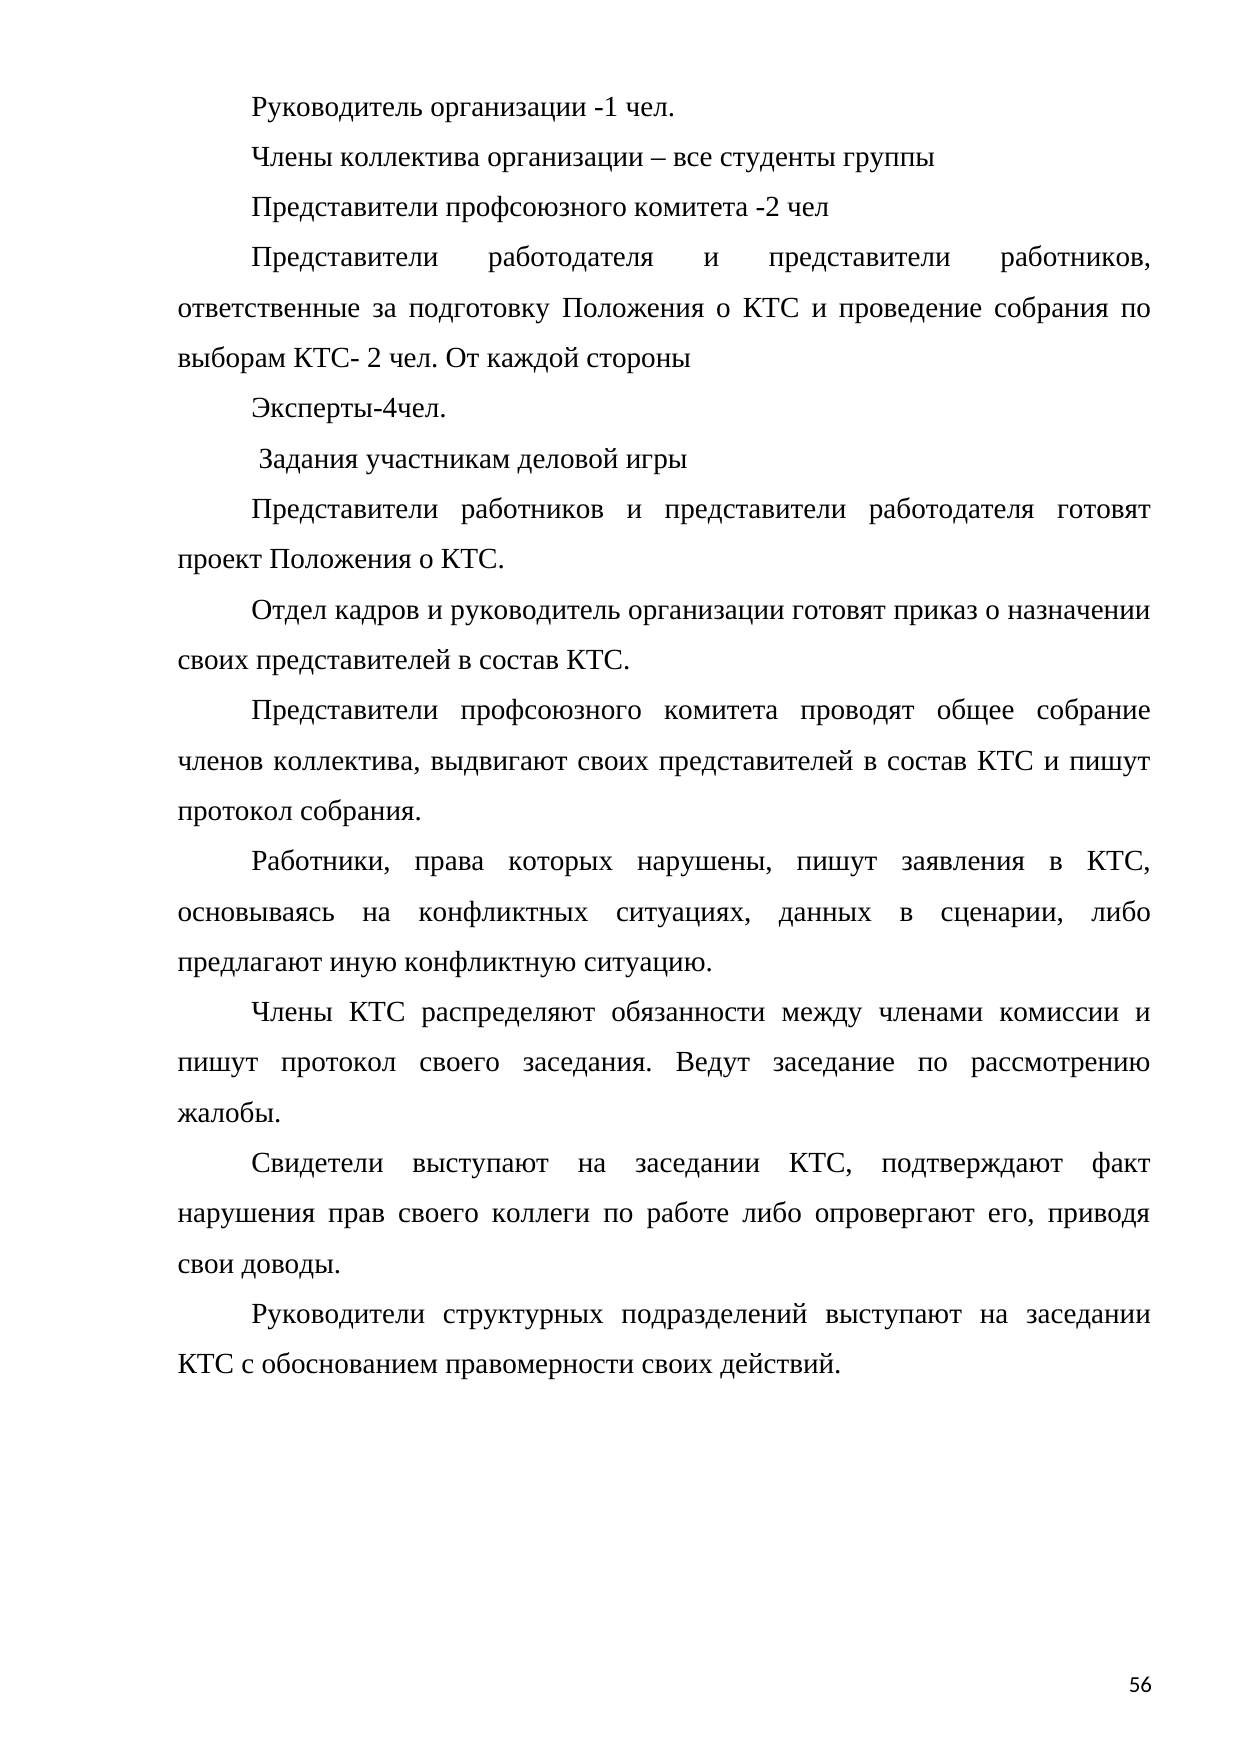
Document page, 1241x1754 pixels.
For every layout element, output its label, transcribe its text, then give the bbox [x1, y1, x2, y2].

text Представители профсоюзного комитета проводят общее собрание членов коллектива, выдвигают своих представителей в состав КТС и пишут протокол собрания. [177, 692, 1152, 827]
text Задания участникам деловой игры [177, 441, 1152, 474]
text Руководитель организации -1 чел. [177, 89, 1152, 122]
text Эксперты-4чел. [177, 391, 1152, 424]
text Свидетели выступают на заседании КТС, подтверждают факт нарушения прав своего коллеги по работе либо опровергают его, приводя свои доводы. [177, 1145, 1152, 1279]
text Отдел кадров и руководитель организации готовят приказ о назначении своих представителей в состав КТС. [177, 592, 1152, 676]
text Представители работников и представители работодателя готовят проект Положения о КТС. [177, 491, 1152, 575]
text Работники, права которых нарушены, пишут заявления в КТС, основываясь на конфликтных ситуациях, данных в сценарии, либо предлагают иную конфликтную ситуацию. [177, 843, 1152, 977]
text Члены КТС распределяют обязанности между членами комиссии и пишут протокол своего заседания. Ведут заседание по рассмотрению жалобы. [177, 994, 1152, 1128]
text Руководители структурных подразделений выступают на заседании КТС с обоснованием правомерности своих действий. [177, 1296, 1152, 1380]
text Представители профсоюзного комитета -2 чел [177, 189, 1152, 223]
text Представители работодателя и представители работников, ответственные за подготовку Положения о КТС и проведение собрания по выборам КТС- 2 чел. От каждой стороны [177, 239, 1152, 374]
text Члены коллектива организации – все студенты группы [177, 139, 1152, 172]
